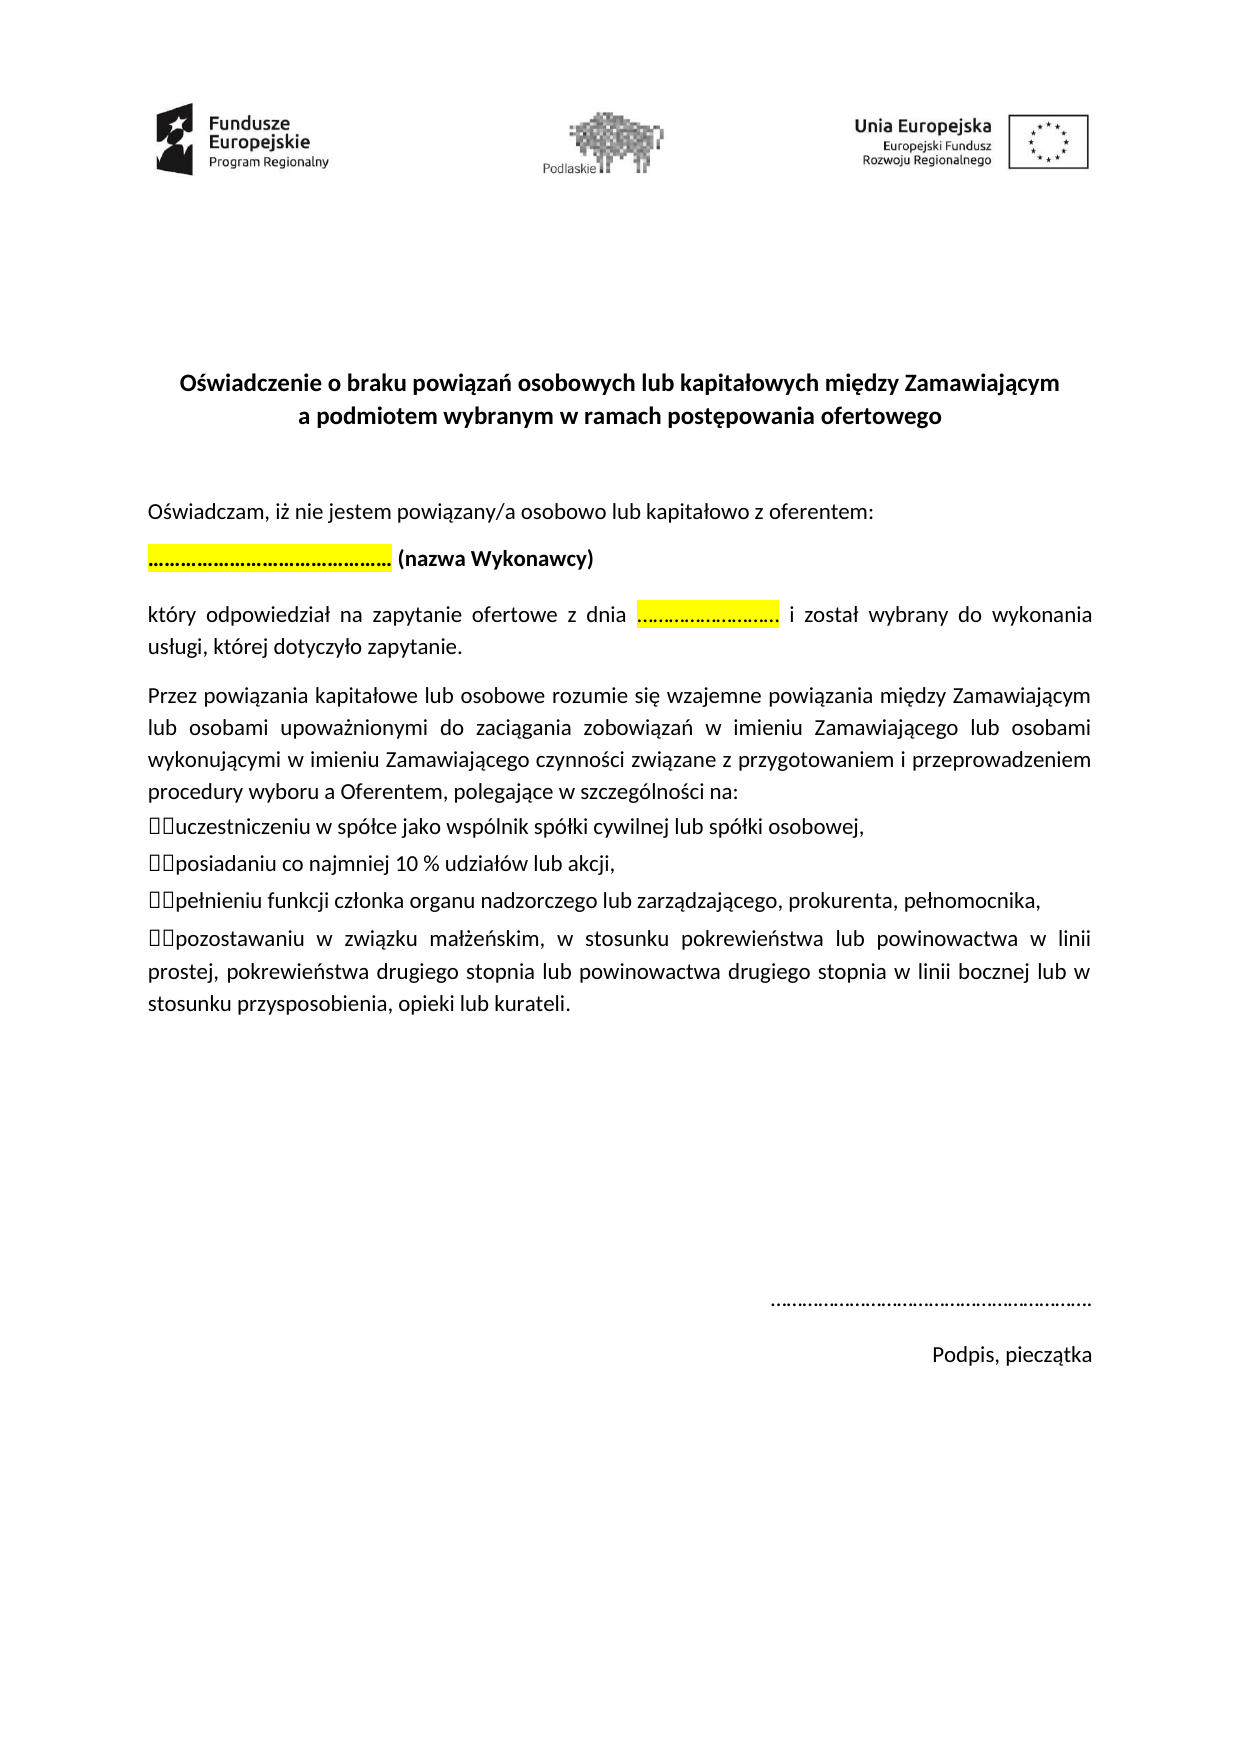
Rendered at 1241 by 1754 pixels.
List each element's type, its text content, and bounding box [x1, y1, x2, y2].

text Oświadczenie o braku powiązań osobowych lub kapitałowych między Zamawiającym a podmiotem wybranym w ramach postępowania ofertowego [148, 367, 1093, 431]
text pozostawaniu w związku małżeńskim, w stosunku pokrewieństwa lub powinowactwa w linii prostej, pokrewieństwa drugiego stopnia lub powinowactwa drugiego stopnia w linii bocznej lub w stosunku przysposobienia, opieki lub kurateli. [148, 921, 1093, 1017]
text Oświadczam, iż nie jestem powiązany/a osobowo lub kapitałowo z oferentem: [148, 497, 1093, 525]
text pełnieniu funkcji członka organu nadzorczego lub zarządzającego, prokurenta, pełnomocnika, [148, 884, 1093, 915]
text ……………………………………………………. [148, 1284, 1093, 1312]
text uczestniczeniu w spółce jako wspólnik spółki cywilnej lub spółki osobowej, [148, 809, 1093, 841]
list który odpowiedział na zapytanie ofertowe z dnia ……………………… i został wybrany do wykonania usługi, której dotyczyło zapytanie. [148, 600, 1093, 660]
text Podpis, pieczątka [148, 1340, 1093, 1368]
list ……………………………………… (nazwa Wykonawcy) [392, 544, 1093, 572]
text posiadaniu co najmniej 10 % udziałów lub akcji, [148, 847, 1093, 878]
text Przez powiązania kapitałowe lub osobowe rozumie się wzajemne powiązania między Zamawiającym lub osobami upoważnionymi do zaciągania zobowiązań w imieniu Zamawiającego lub osobami wykonującymi w imieniu Zamawiającego czynności związane z przygotowaniem i przeprowadzeniem procedury wyboru a Oferentem, polegające w szczególności na: [148, 681, 1093, 805]
picture [147, 101, 1093, 178]
